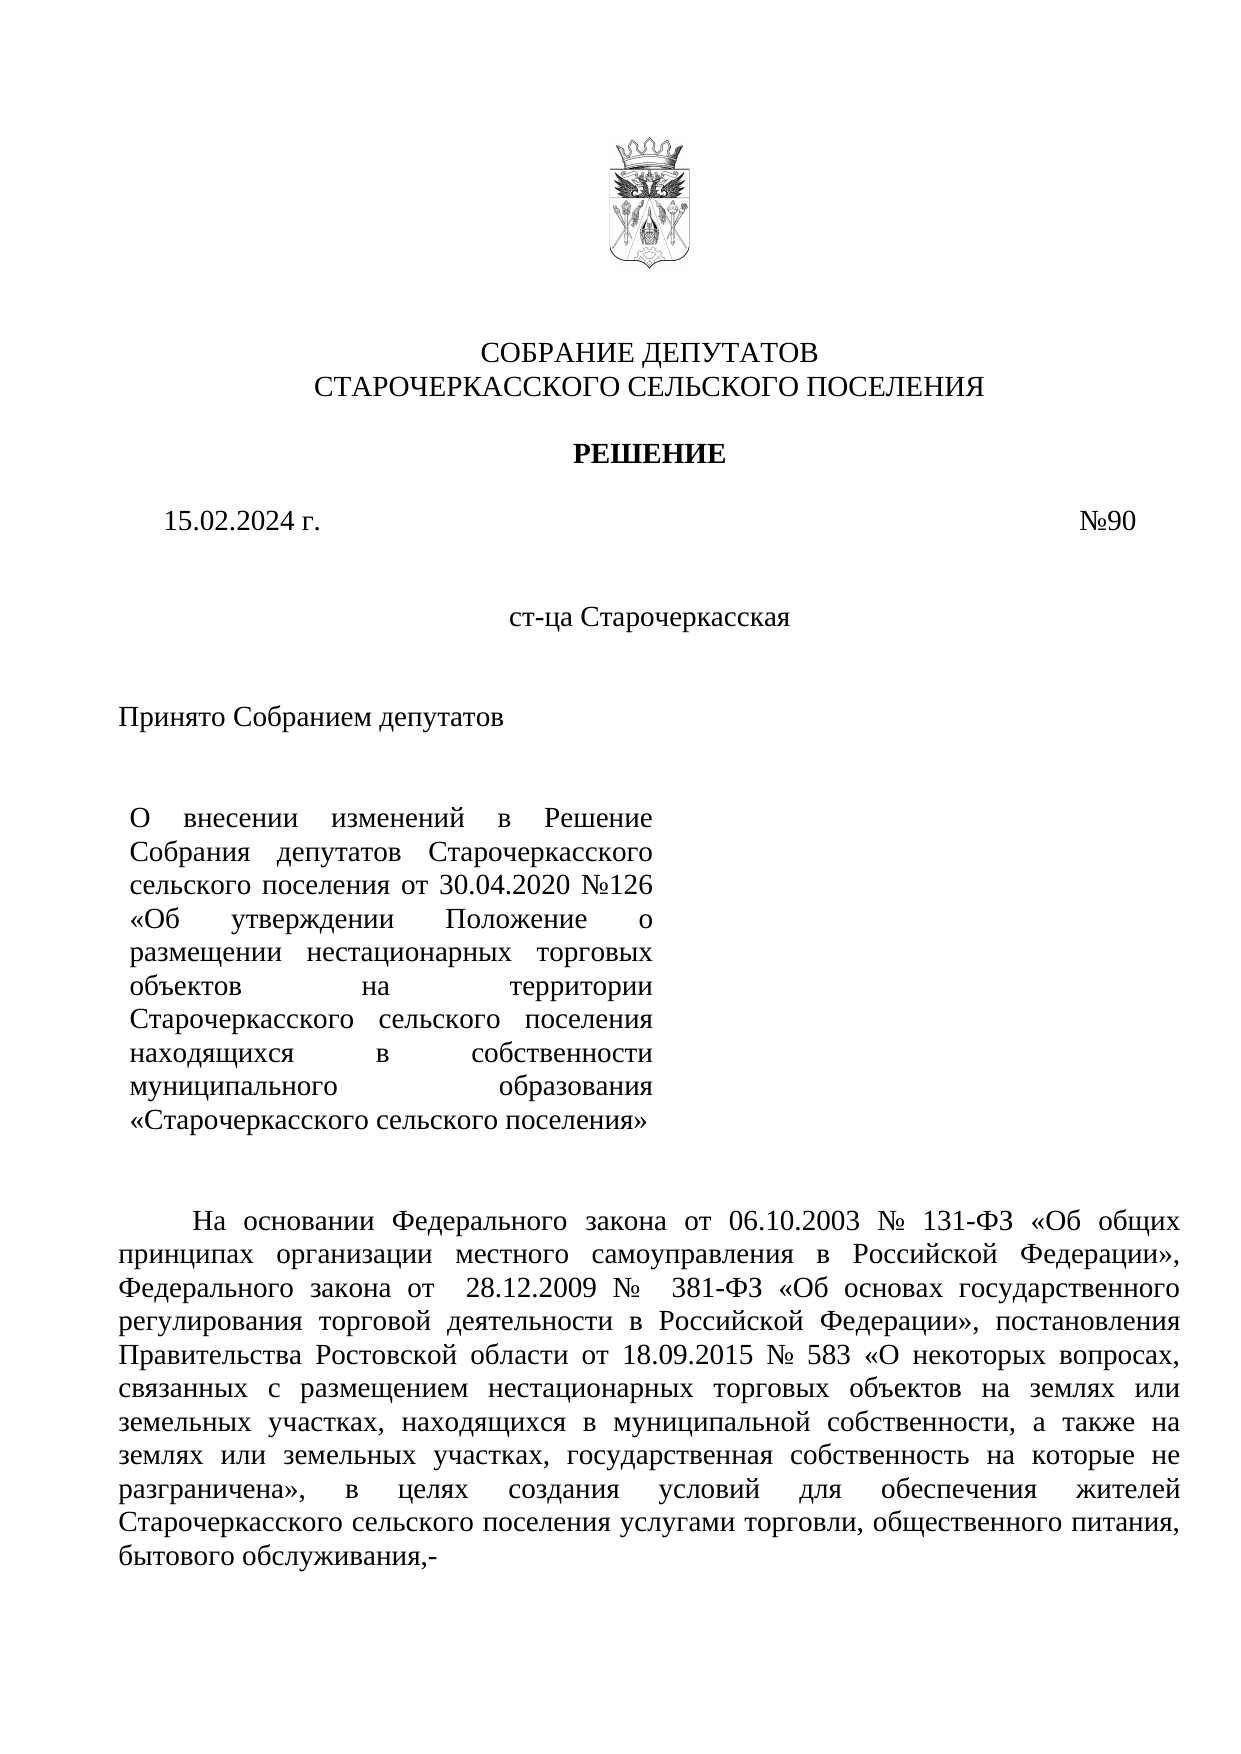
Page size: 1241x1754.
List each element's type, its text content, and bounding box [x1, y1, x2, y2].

title СОБРАНИЕ ДЕПУТАТОВ [118, 335, 1181, 369]
picture [609, 132, 690, 269]
text ст-ца Старочеркасская [118, 599, 1181, 632]
title 15.02.2024 г. №90 [118, 503, 1181, 537]
text Принято Собранием депутатов [118, 699, 1181, 733]
title РЕШЕНИЕ [118, 436, 1181, 469]
table_header О внесении изменений в Решение Собрания депутатов Старочеркасского сельского поселения от 30.04.2020 №126 «Об утверждении Положение о размещении нестационарных торговых объектов на территории Старочеркасского сельского поселения находящихся в собственности муниципального образования «Старочеркасского сельского поселения» [118, 800, 664, 1136]
title СТАРОЧЕРКАССКОГО СЕЛЬСКОГО ПОСЕЛЕНИЯ [118, 369, 1181, 402]
text На основании Федерального закона от 06.10.2003 № 131-ФЗ «Об общих принципах организации местного самоуправления в Российской Федерации», Федерального закона от 28.12.2009 № 381-ФЗ «Об основах государственного регулирования торговой деятельности в Российской Федерации», постановления Правительства Ростовской области от 18.09.2015 № 583 «О некоторых вопросах, связанных с размещением нестационарных торговых объектов на землях или земельных участках, находящихся в муниципальной собственности, а также на землях или земельных участках, государственная собственность на которые не разграничена», в целях создания условий для обеспечения жителей Старочеркасского сельского поселения услугами торговли, общественного питания, бытового обслуживания,- [118, 1203, 1181, 1572]
